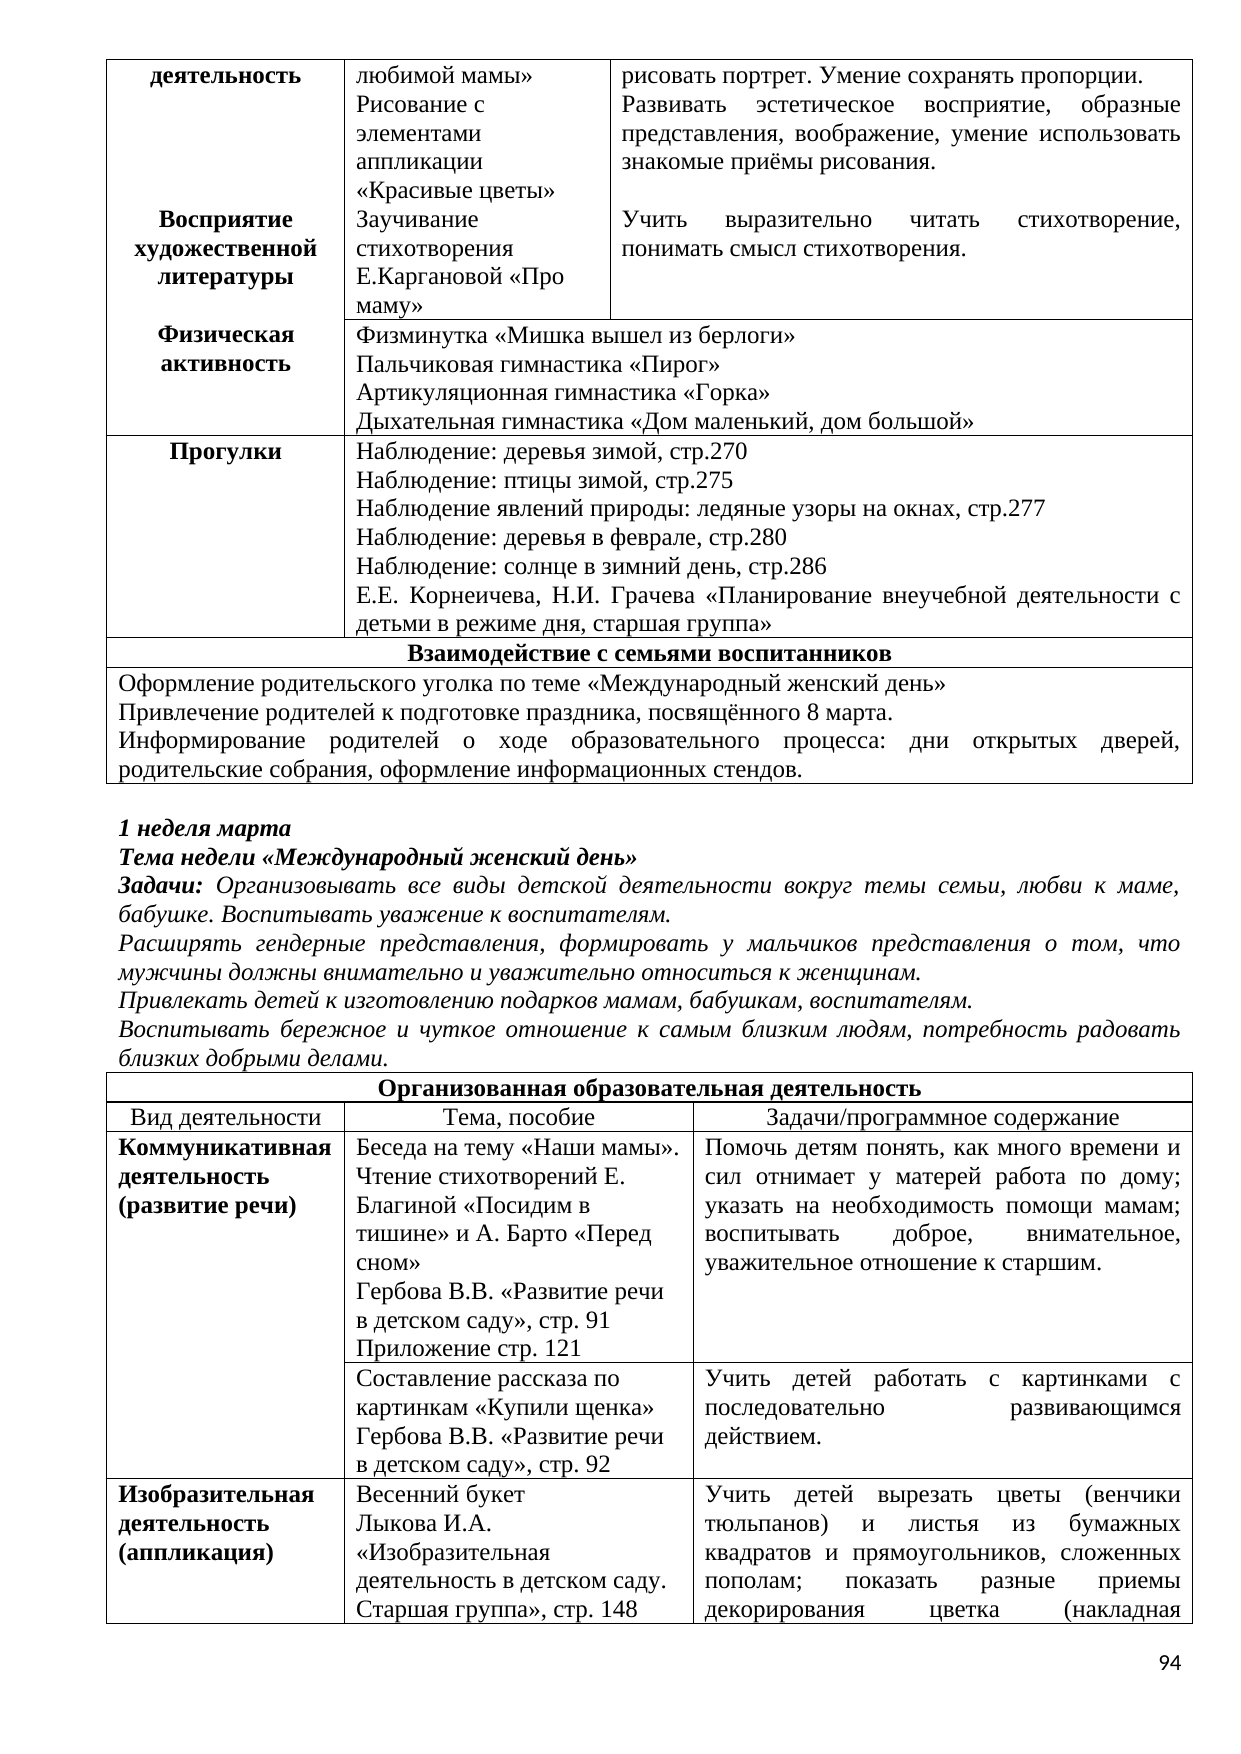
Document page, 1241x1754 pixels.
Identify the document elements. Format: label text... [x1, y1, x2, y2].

table_cell Тема, пособие [345, 1103, 693, 1131]
text Тема недели «Международный женский день» [118, 842, 1181, 870]
text Расширять гендерные представления, формировать у мальчиков представления о том, что мужчины должны внимательно и уважительно относиться к женщинам. [118, 928, 1181, 985]
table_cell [694, 1479, 1192, 1623]
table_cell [345, 1479, 693, 1623]
table_cell Наблюдение: деревья зимой, стр.270 Наблюдение: птицы зимой, стр.275 Наблюдение явлений природы: ледяные узоры на окнах, стр.277 Наблюдение: деревья в феврале, стр.280 Наблюдение: солнце в зимний день, стр.286 Е.Е. Корнеичева, Н.И. Грачева «Планирование внеучебной деятельности с детьми в режиме дня, старшая группа» [345, 436, 1192, 637]
text Задачи: Организовывать все виды детской деятельности вокруг темы семьи, любви к маме, бабушке. Воспитывать уважение к воспитателям. [118, 870, 1181, 928]
text 1 неделя марта [118, 813, 1181, 842]
table_cell Прогулки [107, 436, 344, 637]
text Привлекать детей к изготовлению подарков мамам, бабушкам, воспитателям. [118, 985, 1181, 1014]
table_header Организованная образовательная деятельность [107, 1073, 1192, 1101]
table_cell Физминутка «Мишка вышел из берлоги» Пальчиковая гимнастика «Пирог» Артикуляционная гимнастика «Горка» Дыхательная гимнастика «Дом маленький, дом большой» [345, 320, 1192, 435]
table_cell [611, 60, 1192, 319]
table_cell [345, 60, 610, 319]
table_cell Вид деятельности [107, 1103, 344, 1131]
table_cell Задачи/программное содержание [694, 1103, 1192, 1131]
table_cell Коммуникативная деятельность (развитие речи) [107, 1132, 344, 1478]
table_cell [107, 60, 344, 435]
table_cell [107, 1479, 344, 1623]
table_cell Беседа на тему «Наши мамы». Чтение стихотворений Е. Благиной «Посидим в тишине» и А. Барто «Перед сном» Гербова В.В. «Развитие речи в детском саду», стр. 91 Приложение стр. 121 [345, 1132, 693, 1362]
table_cell Оформление родительского уголка по теме «Международный женский день» Привлечение родителей к подготовке праздника, посвящённого 8 марта. Информирование родителей о ходе образовательного процесса: дни открытых дверей, родительские собрания, оформление информационных стендов. [107, 668, 1192, 783]
table_cell Составление рассказа по картинкам «Купили щенка» Гербова В.В. «Развитие речи в детском саду», стр. 92 [345, 1363, 693, 1478]
table_cell Помочь детям понять, как много времени и сил отнимает у матерей работа по дому; указать на необходимость помощи мамам; воспитывать доброе, внимательное, уважительное отношение к старшим. [694, 1132, 1192, 1362]
text Воспитывать бережное и чуткое отношение к самым близким людям, потребность радовать близких добрыми делами. [118, 1014, 1181, 1072]
table_cell Взаимодействие с семьями воспитанников [107, 638, 1192, 667]
table_cell Учить детей работать с картинками с последовательно развивающимся действием. [694, 1363, 1192, 1478]
